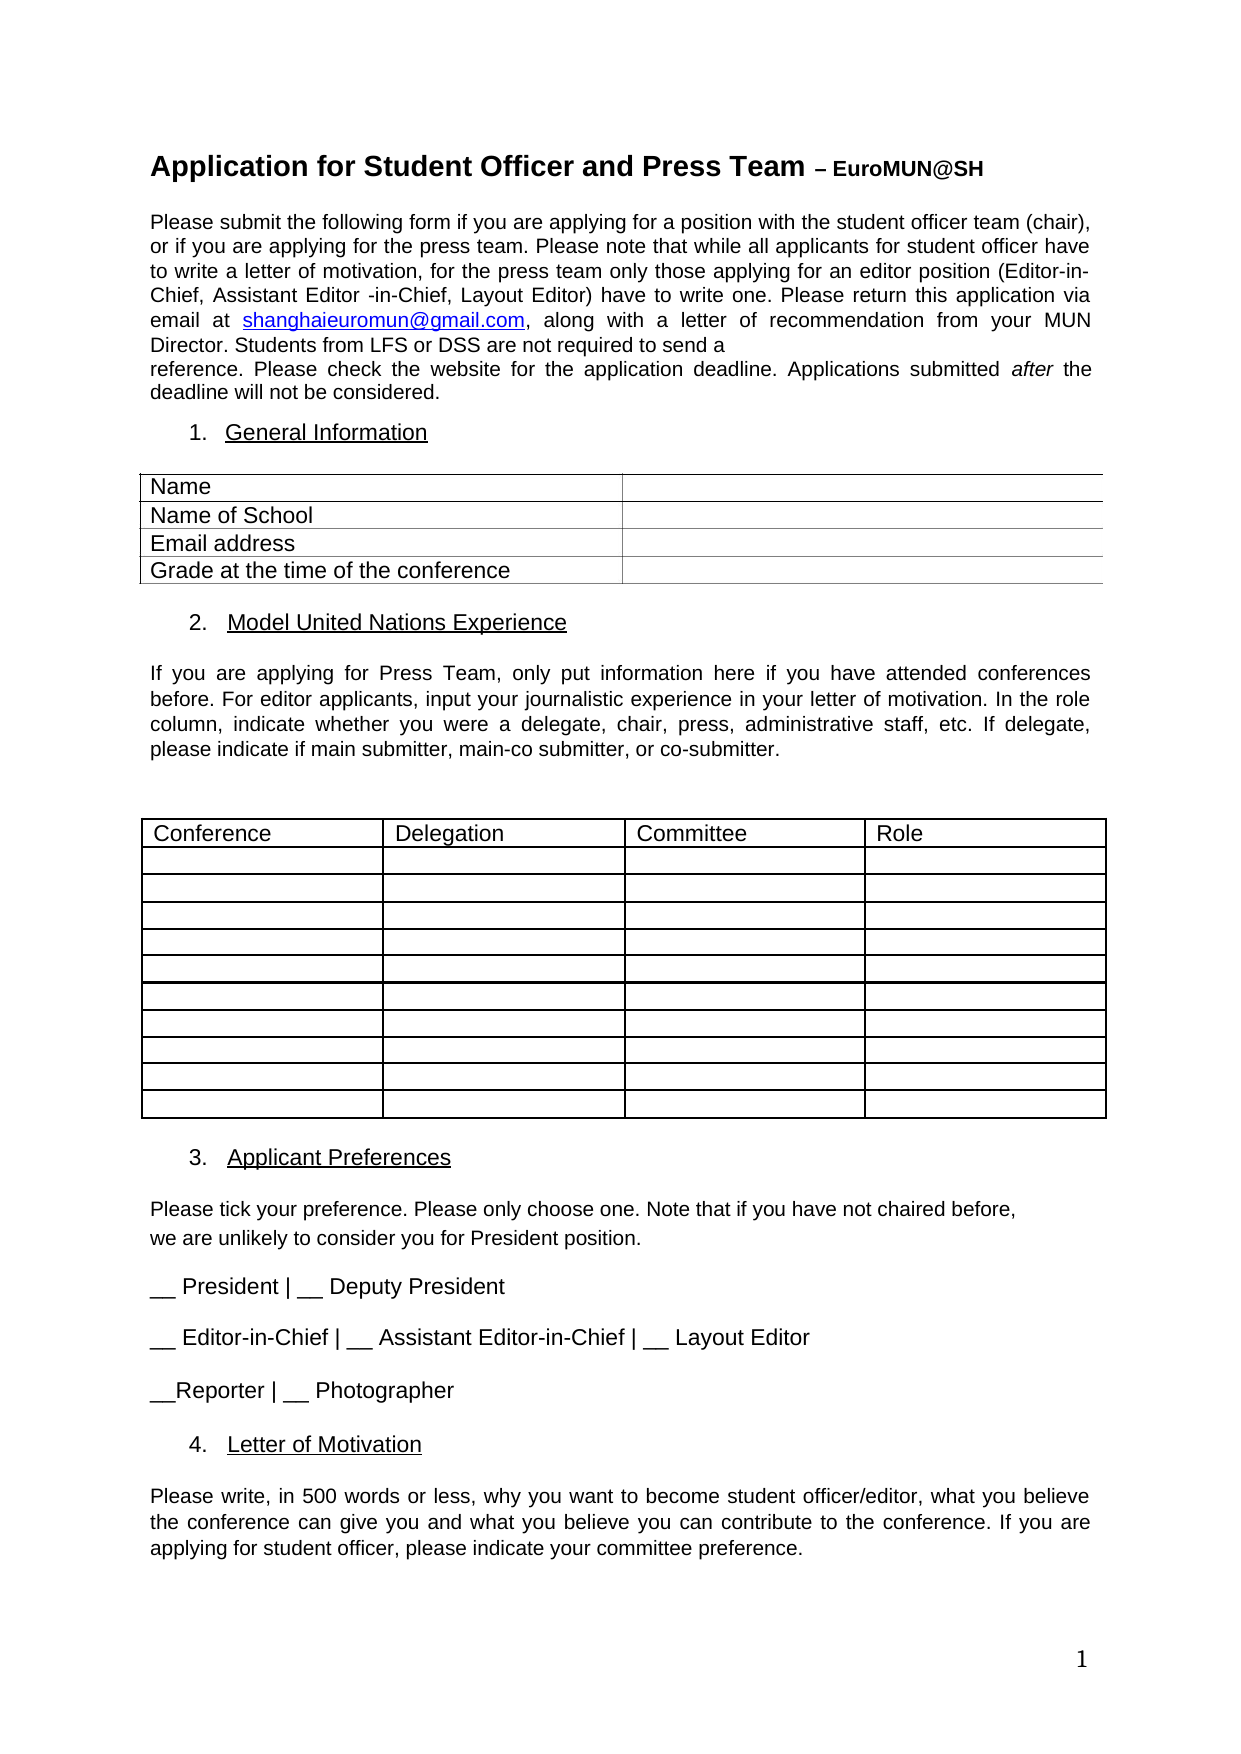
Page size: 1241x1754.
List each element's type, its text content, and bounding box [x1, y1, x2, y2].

table_cell [384, 875, 624, 901]
table_cell [143, 1091, 382, 1117]
table_cell [384, 956, 624, 981]
table_cell [384, 930, 624, 954]
table_cell [866, 1064, 1105, 1089]
text __ President | __ Deputy President [150, 1273, 1102, 1299]
table_cell [866, 875, 1105, 901]
table_cell [143, 875, 382, 901]
table_cell [866, 848, 1105, 873]
text Please submit the following form if you are applying for a position with the student officer team (chair), or if you are applying for the press team. Please note that while all applicants for student officer have to write a letter of motivation, for the press team only those applying for an editor position (Editor-in-Chief, Assistant Editor -in-Chief, Layout Editor) have to write one. Please return this application via email at shanghaieuromun@gmail.com, along with a letter of recommendation from your MUN Director. Students from LFS or DSS are not required to send a [150, 209, 1092, 356]
text If you are applying for Press Team, only put information here if you have attended conferences before. For editor applicants, input your journalistic experience in your letter of motivation. In the role column, indicate whether you were a delegate, chair, press, administrative staff, etc. If delegate, please indicate if main submitter, main-co submitter, or co-submitter. [150, 661, 1092, 761]
table_cell [143, 1038, 382, 1062]
table_cell [384, 903, 624, 928]
table_cell [143, 1011, 382, 1036]
table_cell [866, 1038, 1105, 1062]
table_cell [626, 1038, 864, 1062]
table_cell [384, 984, 624, 1009]
table_cell [626, 1011, 864, 1036]
text Application for Student Officer and Press Team – EuroMUN@SH [150, 149, 1102, 182]
table_cell [626, 930, 864, 954]
table_header Role [866, 820, 1105, 846]
text 1 [1077, 1645, 1102, 1674]
table_cell [626, 984, 864, 1009]
list Applicant Preferences [188, 1144, 1102, 1170]
table_cell [143, 956, 382, 981]
table_cell [384, 1011, 624, 1036]
table_header Conference [143, 820, 382, 846]
table_cell [626, 956, 864, 981]
text Grade at the time of the conference [150, 557, 1102, 583]
table_cell [866, 956, 1105, 981]
text reference. Please check the website for the application deadline. Applications submitted after the deadline will not be considered. [150, 357, 1092, 404]
table_cell [626, 848, 864, 873]
table_header Delegation [384, 820, 624, 846]
text Name [150, 473, 1102, 499]
picture [139, 473, 1103, 584]
table_cell [143, 984, 382, 1009]
table_cell [143, 1064, 382, 1089]
table_cell [384, 1038, 624, 1062]
table_cell [626, 1091, 864, 1117]
table_cell [626, 1064, 864, 1089]
text Email address [150, 530, 1102, 556]
table_cell [626, 875, 864, 901]
list Model United Nations Experience [188, 608, 1102, 635]
text __ Editor-in-Chief | __ Assistant Editor-in-Chief | __ Layout Editor __Reporter | __ Photographer [150, 1323, 811, 1404]
table_cell [143, 930, 382, 954]
table_cell [384, 848, 624, 873]
text Please write, in 500 words or less, why you want to become student officer/editor, what you believe the conference can give you and what you believe you can contribute to the conference. If you are applying for student officer, please indicate your committee preference. [150, 1484, 1092, 1560]
list Letter of Motivation [188, 1431, 1102, 1458]
table_header Committee [626, 820, 864, 846]
table_cell [143, 848, 382, 873]
list General Information [188, 419, 1102, 445]
table_cell [866, 1011, 1105, 1036]
table_cell [866, 903, 1105, 928]
table_cell [143, 903, 382, 928]
text Please tick your preference. Please only choose one. Note that if you have not chaired before, we are unlikely to consider you for President position. [150, 1196, 1029, 1250]
table_cell [866, 1091, 1105, 1117]
table_cell [626, 903, 864, 928]
table_cell [866, 930, 1105, 954]
table_cell [384, 1064, 624, 1089]
table_cell [384, 1091, 624, 1117]
text Name of School [150, 502, 1102, 529]
table_cell [866, 984, 1105, 1009]
